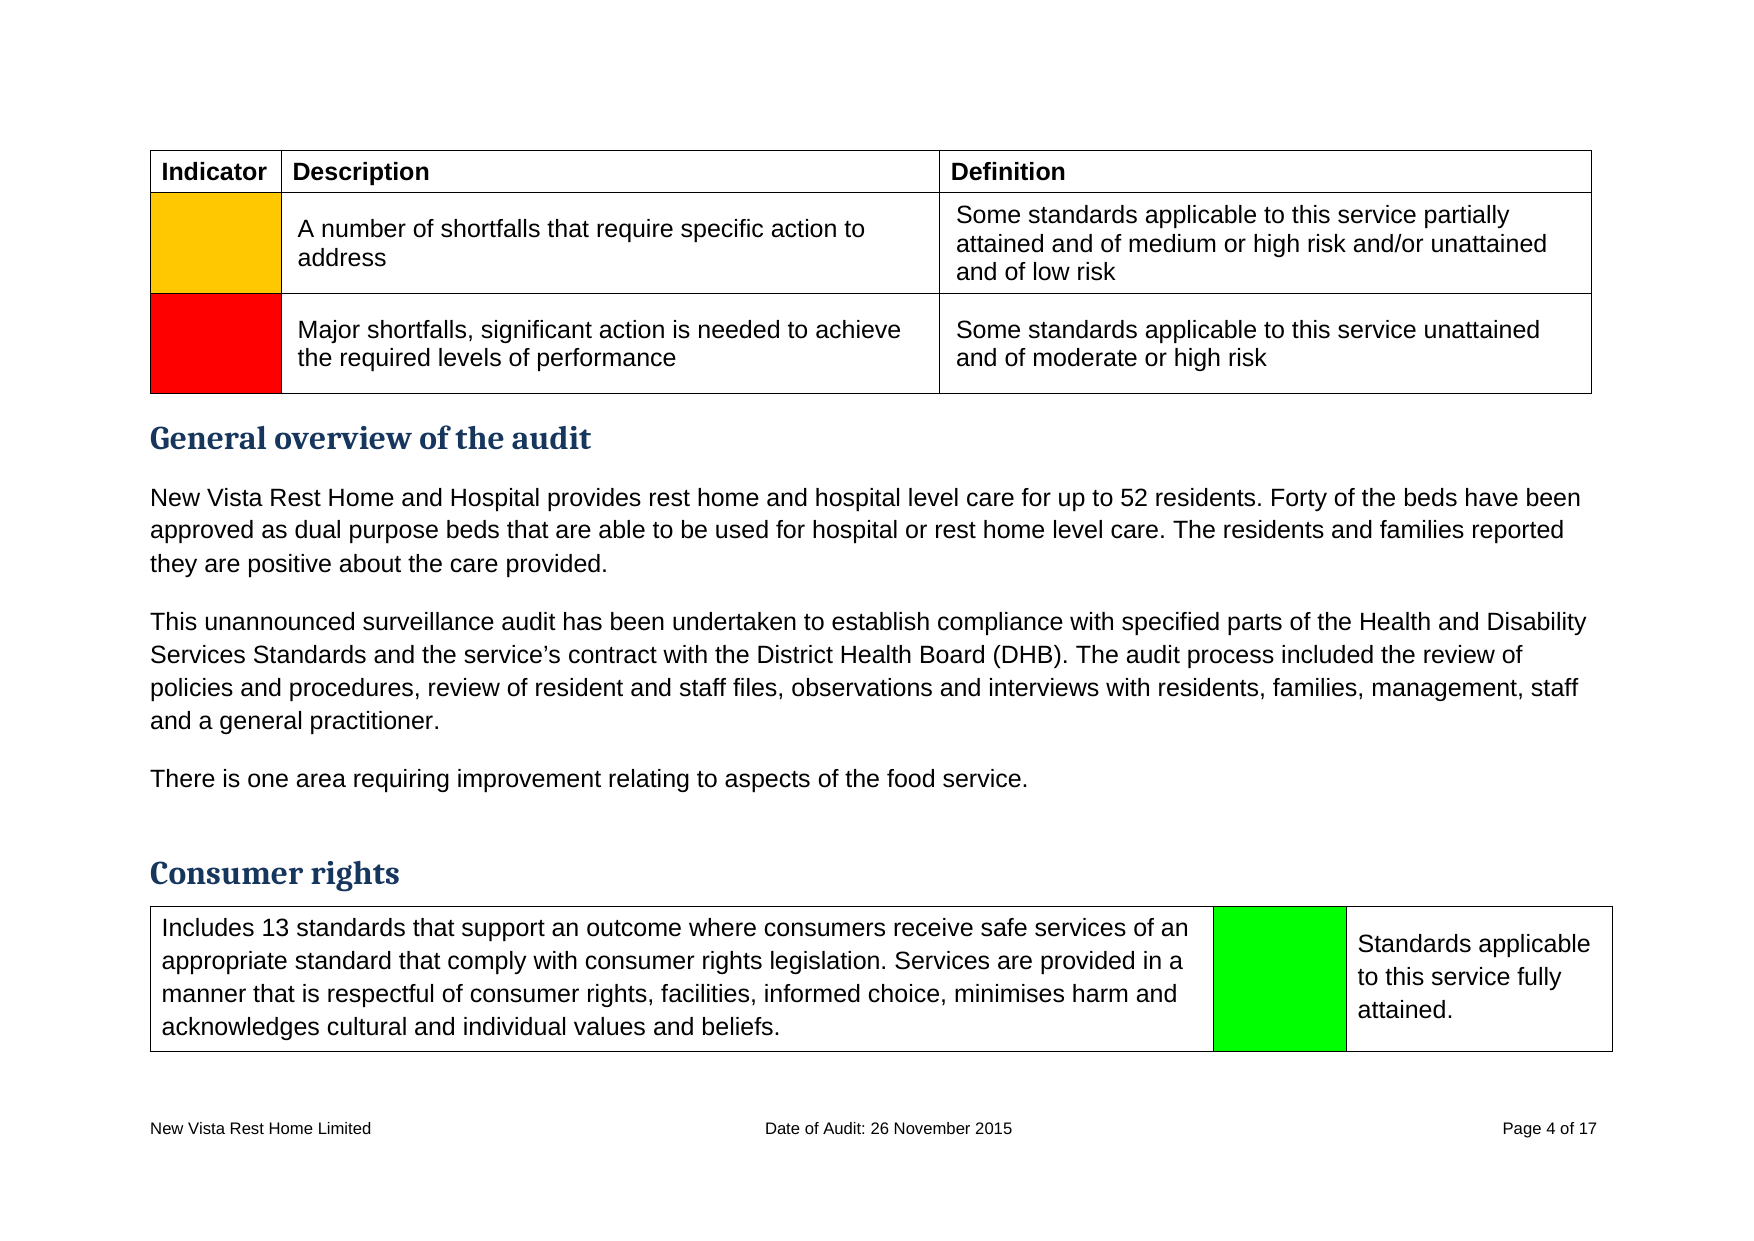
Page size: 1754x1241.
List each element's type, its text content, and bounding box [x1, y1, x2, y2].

text There is one area requiring improvement relating to aspects of the food service. [150, 764, 1604, 792]
table_cell A number of shortfalls that require specific action to address [282, 193, 939, 293]
table_header Definition [940, 151, 1591, 192]
table_cell [151, 294, 281, 393]
table_cell Some standards applicable to this service unattained and of moderate or high risk [940, 294, 1591, 393]
table_cell Some standards applicable to this service partially attained and of medium or high risk and/or unattained and of low risk [940, 193, 1591, 293]
table_header Standards applicable to this service fully attained. [1347, 907, 1612, 1051]
subtitle Consumer rights [150, 855, 1604, 893]
table_header [1214, 907, 1346, 1051]
table_header Description [282, 151, 939, 192]
text This unannounced surveillance audit has been undertaken to establish compliance with specified parts of the Health and Disability Services Standards and the service’s contract with the District Health Board (DHB). The audit process included the review of policies and procedures, review of resident and staff files, observations and interviews with residents, families, management, staff and a general practitioner. [150, 607, 1604, 734]
table_cell Major shortfalls, significant action is needed to achieve the required levels of performance [282, 294, 939, 393]
table_cell [151, 193, 281, 293]
subtitle General overview of the audit [150, 419, 1604, 457]
table_header Includes 13 standards that support an outcome where consumers receive safe services of an appropriate standard that comply with consumer rights legislation. Services are provided in a manner that is respectful of consumer rights, facilities, informed choice, minimises harm and acknowledges cultural and individual values and beliefs. [151, 907, 1213, 1051]
table_header Indicator [151, 151, 281, 192]
text New Vista Rest Home and Hospital provides rest home and hospital level care for up to 52 residents. Forty of the beds have been approved as dual purpose beds that are able to be used for hospital or rest home level care. The residents and families reported they are positive about the care provided. [150, 482, 1604, 577]
